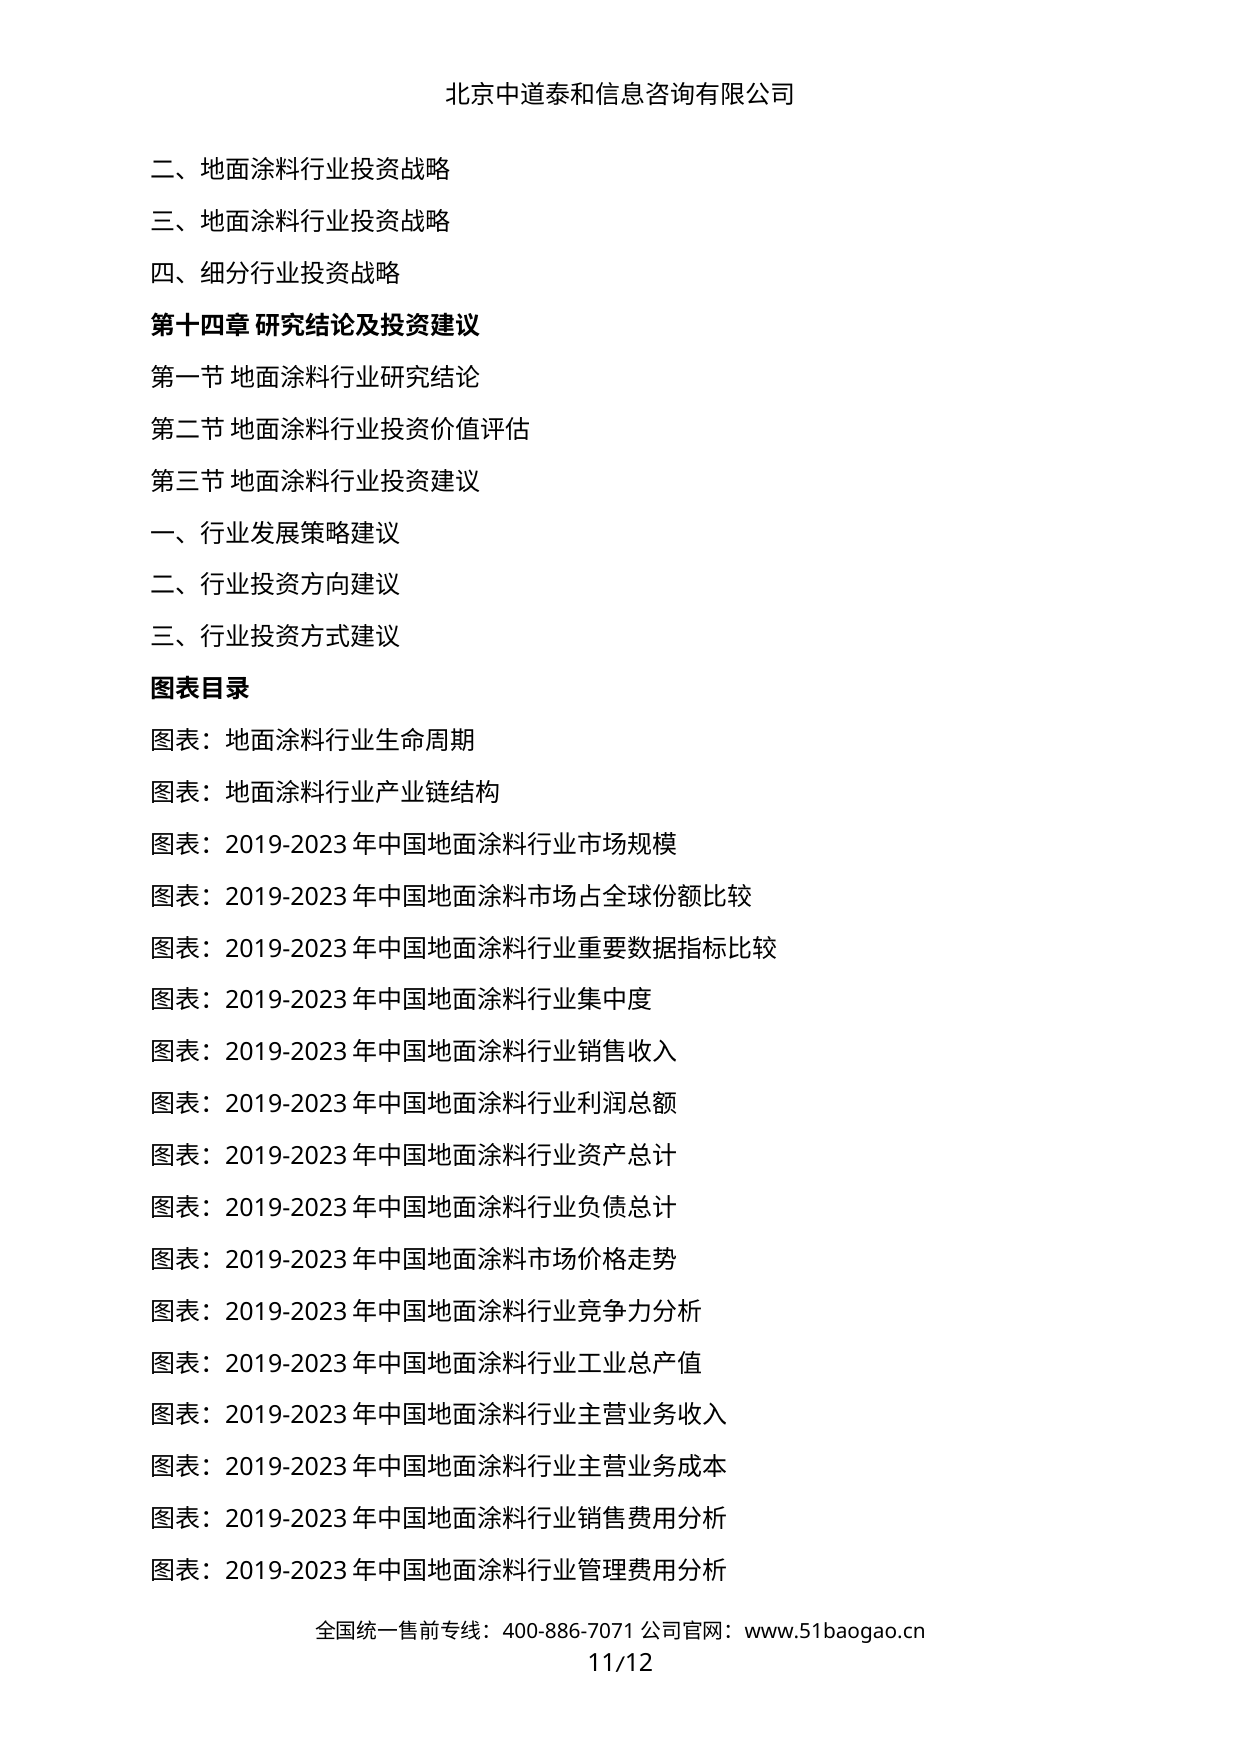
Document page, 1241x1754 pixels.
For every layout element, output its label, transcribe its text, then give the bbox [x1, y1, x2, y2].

text 图表：地面涂料行业产业链结构 [150, 772, 1090, 809]
text 图表：2019-2023年中国地面涂料行业利润总额 [150, 1084, 1090, 1120]
text 图表：2019-2023年中国地面涂料行业重要数据指标比较 [150, 928, 1090, 964]
text 图表：2019-2023年中国地面涂料行业市场规模 [150, 824, 1090, 861]
text 二、行业投资方向建议 [150, 565, 1090, 601]
text 图表：2019-2023年中国地面涂料行业工业总产值 [150, 1343, 1090, 1379]
text 第三节 地面涂料行业投资建议 [150, 461, 1090, 497]
text 四、细分行业投资战略 [150, 254, 1090, 290]
text 图表：2019-2023年中国地面涂料行业主营业务收入 [150, 1395, 1090, 1431]
text 第十四章 研究结论及投资建议 [150, 306, 1090, 342]
text 图表：2019-2023年中国地面涂料市场占全球份额比较 [150, 876, 1090, 912]
text 图表：2019-2023年中国地面涂料行业主营业务成本 [150, 1447, 1090, 1483]
text 二、地面涂料行业投资战略 [150, 150, 1090, 186]
text 第二节 地面涂料行业投资价值评估 [150, 409, 1090, 446]
text 三、行业投资方式建议 [150, 617, 1090, 653]
text 图表：2019-2023年中国地面涂料行业销售费用分析 [150, 1499, 1090, 1535]
text 图表：2019-2023年中国地面涂料行业竞争力分析 [150, 1291, 1090, 1327]
text 图表目录 [150, 669, 1090, 705]
text 第一节 地面涂料行业研究结论 [150, 357, 1090, 394]
text 图表：2019-2023年中国地面涂料行业负债总计 [150, 1187, 1090, 1224]
text 图表：地面涂料行业生命周期 [150, 721, 1090, 757]
text 三、地面涂料行业投资战略 [150, 202, 1090, 238]
text 图表：2019-2023年中国地面涂料行业管理费用分析 [150, 1551, 1090, 1587]
text 图表：2019-2023年中国地面涂料市场价格走势 [150, 1239, 1090, 1276]
text 图表：2019-2023年中国地面涂料行业资产总计 [150, 1136, 1090, 1172]
text 图表：2019-2023年中国地面涂料行业销售收入 [150, 1032, 1090, 1068]
text 一、行业发展策略建议 [150, 513, 1090, 549]
text 图表：2019-2023年中国地面涂料行业集中度 [150, 980, 1090, 1016]
